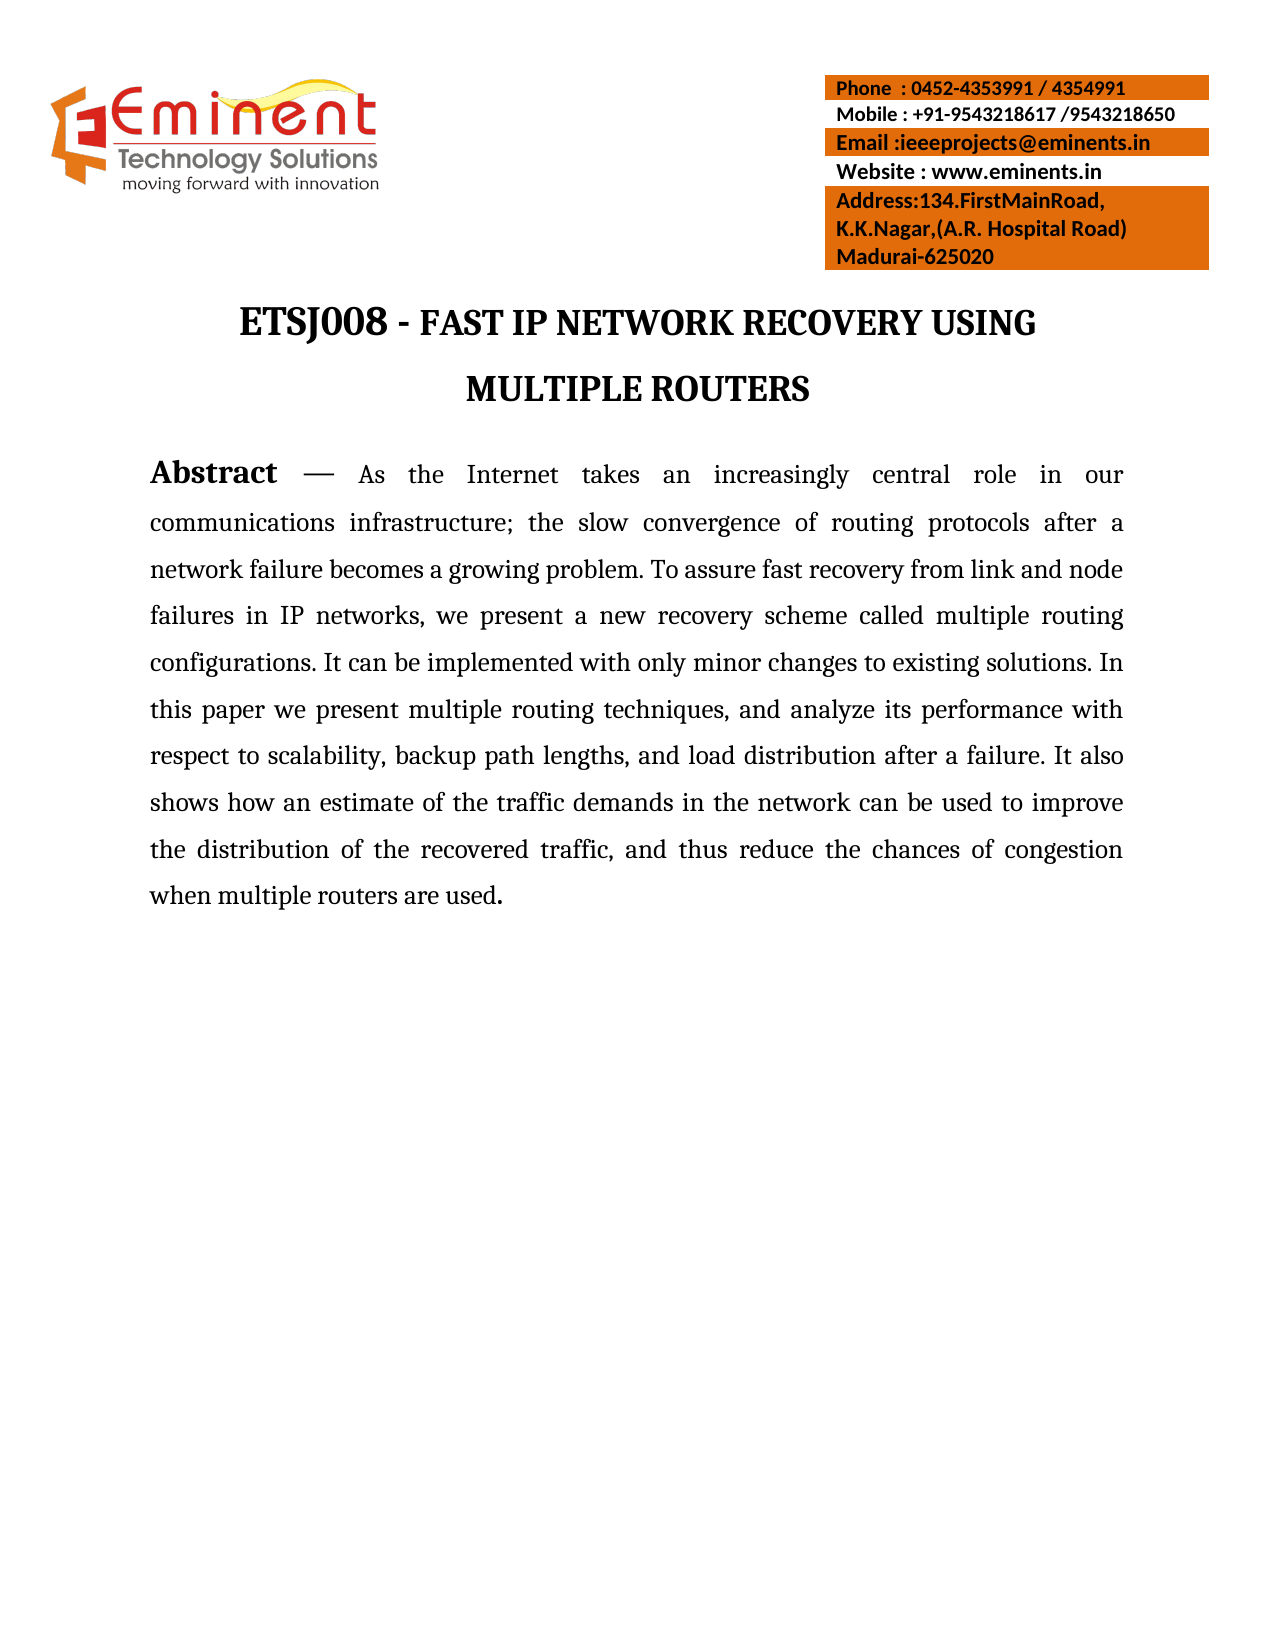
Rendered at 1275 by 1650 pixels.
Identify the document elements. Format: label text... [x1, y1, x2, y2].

picture [48, 75, 385, 196]
text ETSJ008 - FAST IP NETWORK RECOVERY USING MULTIPLE ROUTERS [150, 298, 1125, 411]
text Abstract — As the Internet takes an increasingly central role in our communications infrastructure; the slow convergence of routing protocols after a network failure becomes a growing problem. To assure fast recovery from link and node failures in IP networks, we present a new recovery scheme called multiple routing configurations. It can be implemented with only minor changes to existing solutions. In this paper we present multiple routing techniques, and analyze its performance with respect to scalability, backup path lengths, and load distribution after a failure. It also shows how an estimate of the traffic demands in the network can be used to improve the distribution of the recovered traffic, and thus reduce the chances of congestion when multiple routers are used. [150, 453, 1125, 911]
